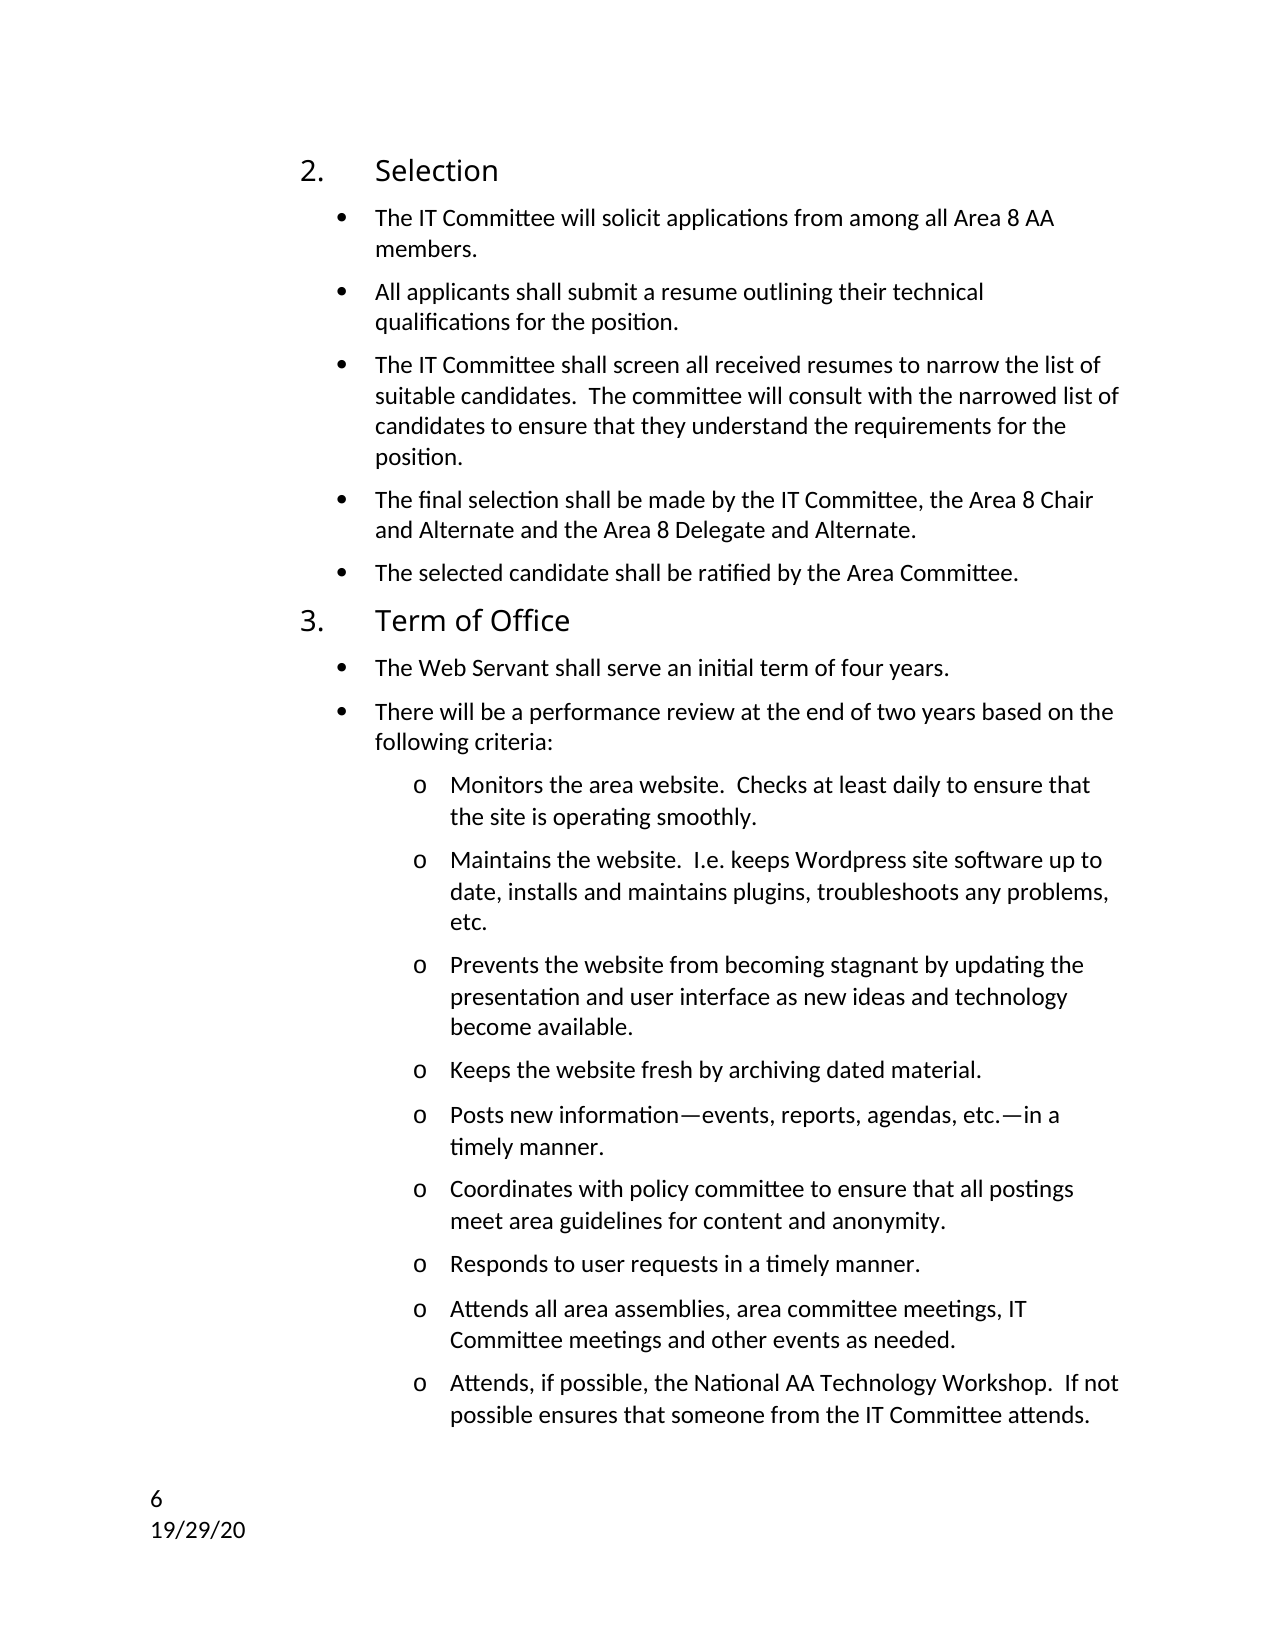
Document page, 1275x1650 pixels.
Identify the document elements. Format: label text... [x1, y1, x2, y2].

list There will be a performance review at the end of two years based on the following criteria: [337, 696, 1125, 757]
list All applicants shall submit a resume outlining their technical qualifications for the position. [337, 276, 1125, 337]
list The final selection shall be made by the IT Committee, the Area 8 Chair and Alternate and the Area 8 Delegate and Alternate. [337, 484, 1125, 545]
list Posts new information—events, reports, agendas, etc.—in a timely manner. [412, 1099, 1125, 1161]
list Keeps the website fresh by archiving dated material. [412, 1054, 1125, 1086]
list The Web Servant shall serve an initial term of four years. [337, 653, 1125, 683]
list Prevents the website from becoming stagnant by updating the presentation and user interface as new ideas and technology become available. [412, 949, 1125, 1042]
list Coordinates with policy committee to ensure that all postings meet area guidelines for content and anonymity. [412, 1174, 1125, 1236]
list Attends, if possible, the National AA Technology Workshop. If not possible ensures that someone from the IT Committee attends. [412, 1367, 1125, 1430]
subtitle Term of Office [300, 600, 1125, 640]
subtitle Selection [300, 150, 1125, 190]
list Responds to user requests in a timely manner. [412, 1248, 1125, 1280]
list The IT Committee shall screen all received resumes to narrow the list of suitable candidates. The committee will consult with the narrowed list of candidates to ensure that they understand the requirements for the position. [337, 349, 1125, 471]
list Maintains the website. I.e. keeps Wordpress site software up to date, installs and maintains plugins, troubleshoots any problems, etc. [412, 844, 1125, 937]
list The IT Committee will solicit applications from among all Area 8 AA members. [337, 202, 1125, 263]
list The selected candidate shall be ratified by the Area Committee. [337, 557, 1125, 588]
list Attends all area assemblies, area committee meetings, IT Committee meetings and other events as needed. [412, 1293, 1125, 1355]
list Monitors the area website. Checks at least daily to ensure that the site is operating smoothly. [412, 769, 1125, 831]
